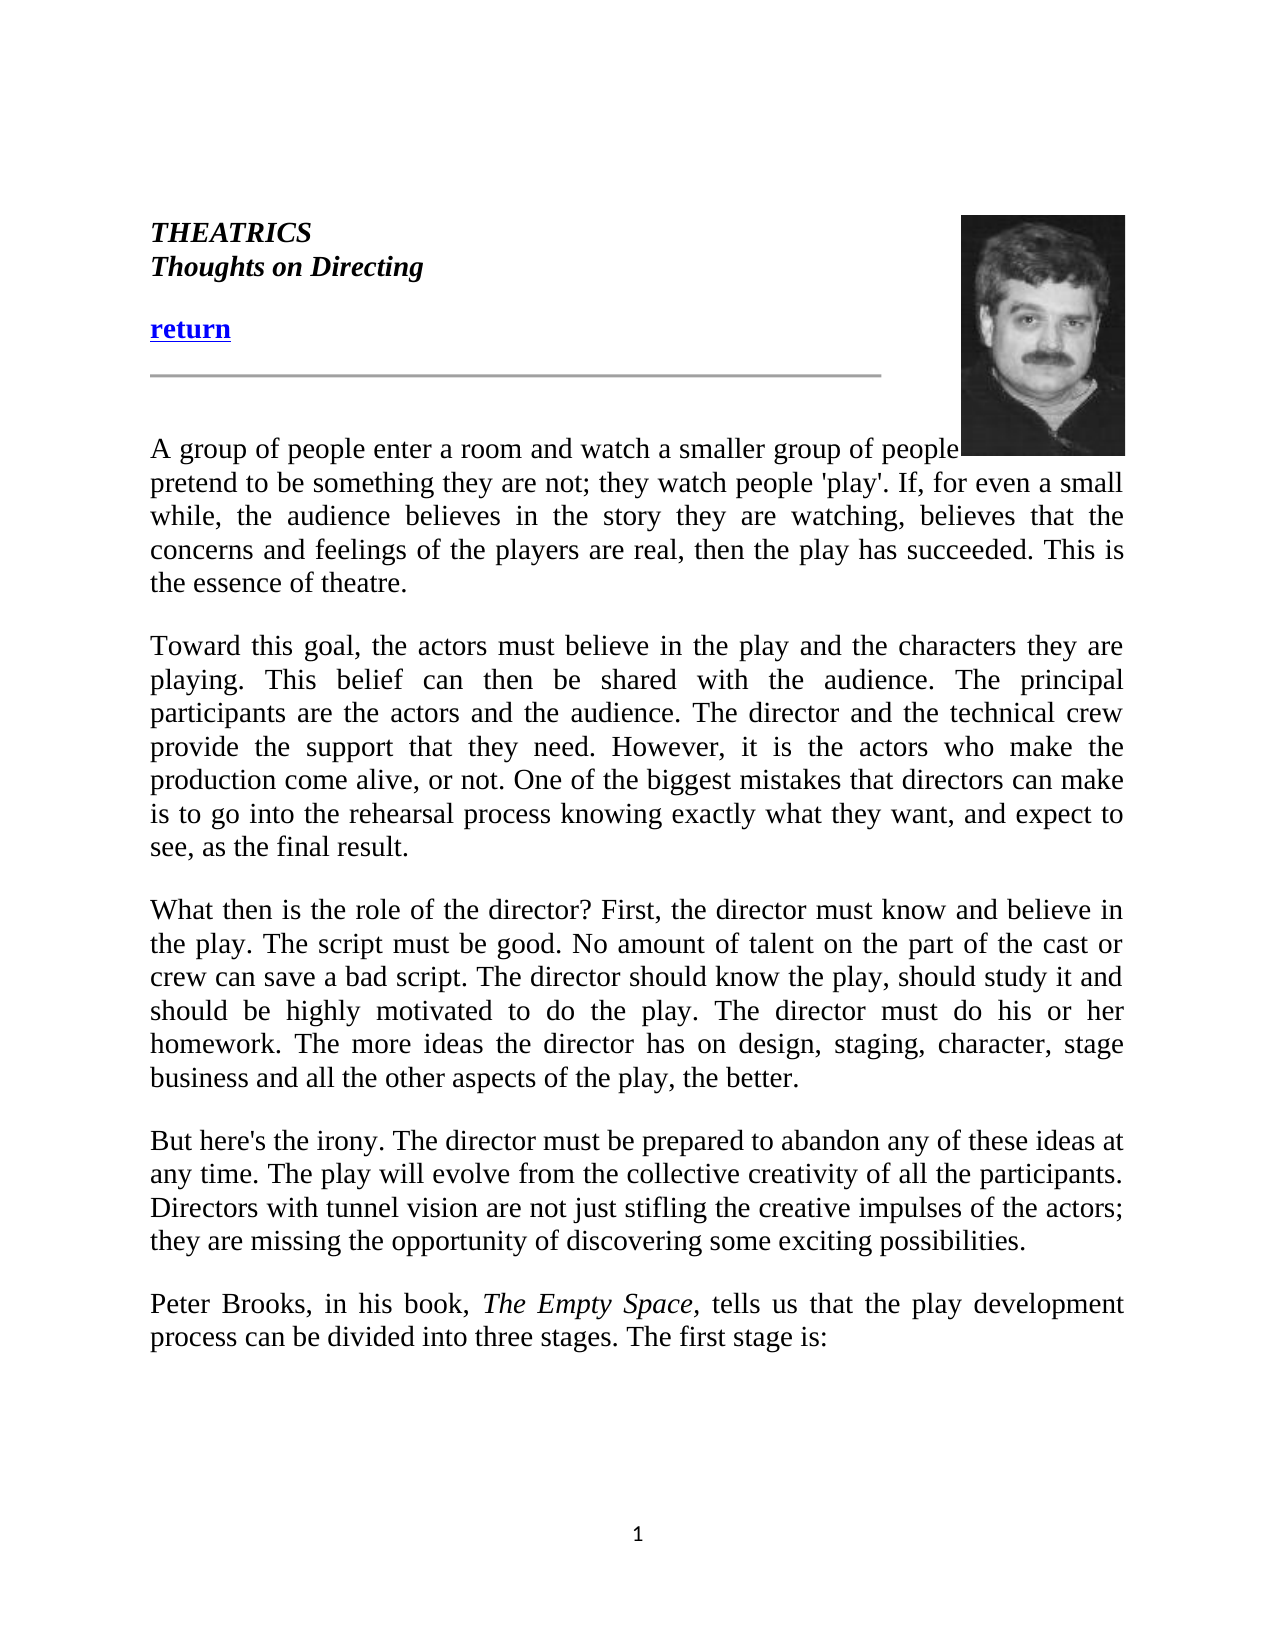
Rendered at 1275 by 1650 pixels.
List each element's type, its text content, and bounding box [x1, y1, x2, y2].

text THEATRICS Thoughts on Directing [150, 215, 961, 282]
picture [961, 215, 1125, 456]
text return [150, 312, 961, 345]
text But here's the irony. The director must be prepared to abandon any of these ideas at any time. The play will evolve from the collective creativity of all the participants. Directors with tunnel vision are not just stifling the creative impulses of the actors; they are missing the opportunity of discovering some exciting possibilities. [150, 1123, 1125, 1257]
text A group of people enter a room and watch a smaller group of people pretend to be something they are not; they watch people 'play'. If, for even a small while, the audience believes in the story they are watching, believes that the concerns and feelings of the players are real, then the play has succeeded. This is the essence of theatre. [150, 431, 1125, 599]
text Toward this goal, the actors must believe in the play and the characters they are playing. This belief can then be shared with the audience. The principal participants are the actors and the audience. The director and the technical crew provide the support that they need. However, it is the actors who make the production come alive, or not. One of the biggest mistakes that directors can make is to go into the rehearsal process knowing exactly what they want, and expect to see, as the final result. [150, 628, 1125, 863]
text Peter Brooks, in his book, The Empty Space, tells us that the play development process can be divided into three stages. The first stage is: [150, 1286, 1125, 1353]
text What then is the role of the director? First, the director must know and believe in the play. The script must be good. No amount of talent on the part of the cast or crew can save a bad script. The director should know the play, should study it and should be highly motivated to do the play. The director must do his or her homework. The more ideas the director has on design, staging, character, stage business and all the other aspects of the play, the better. [150, 892, 1125, 1093]
